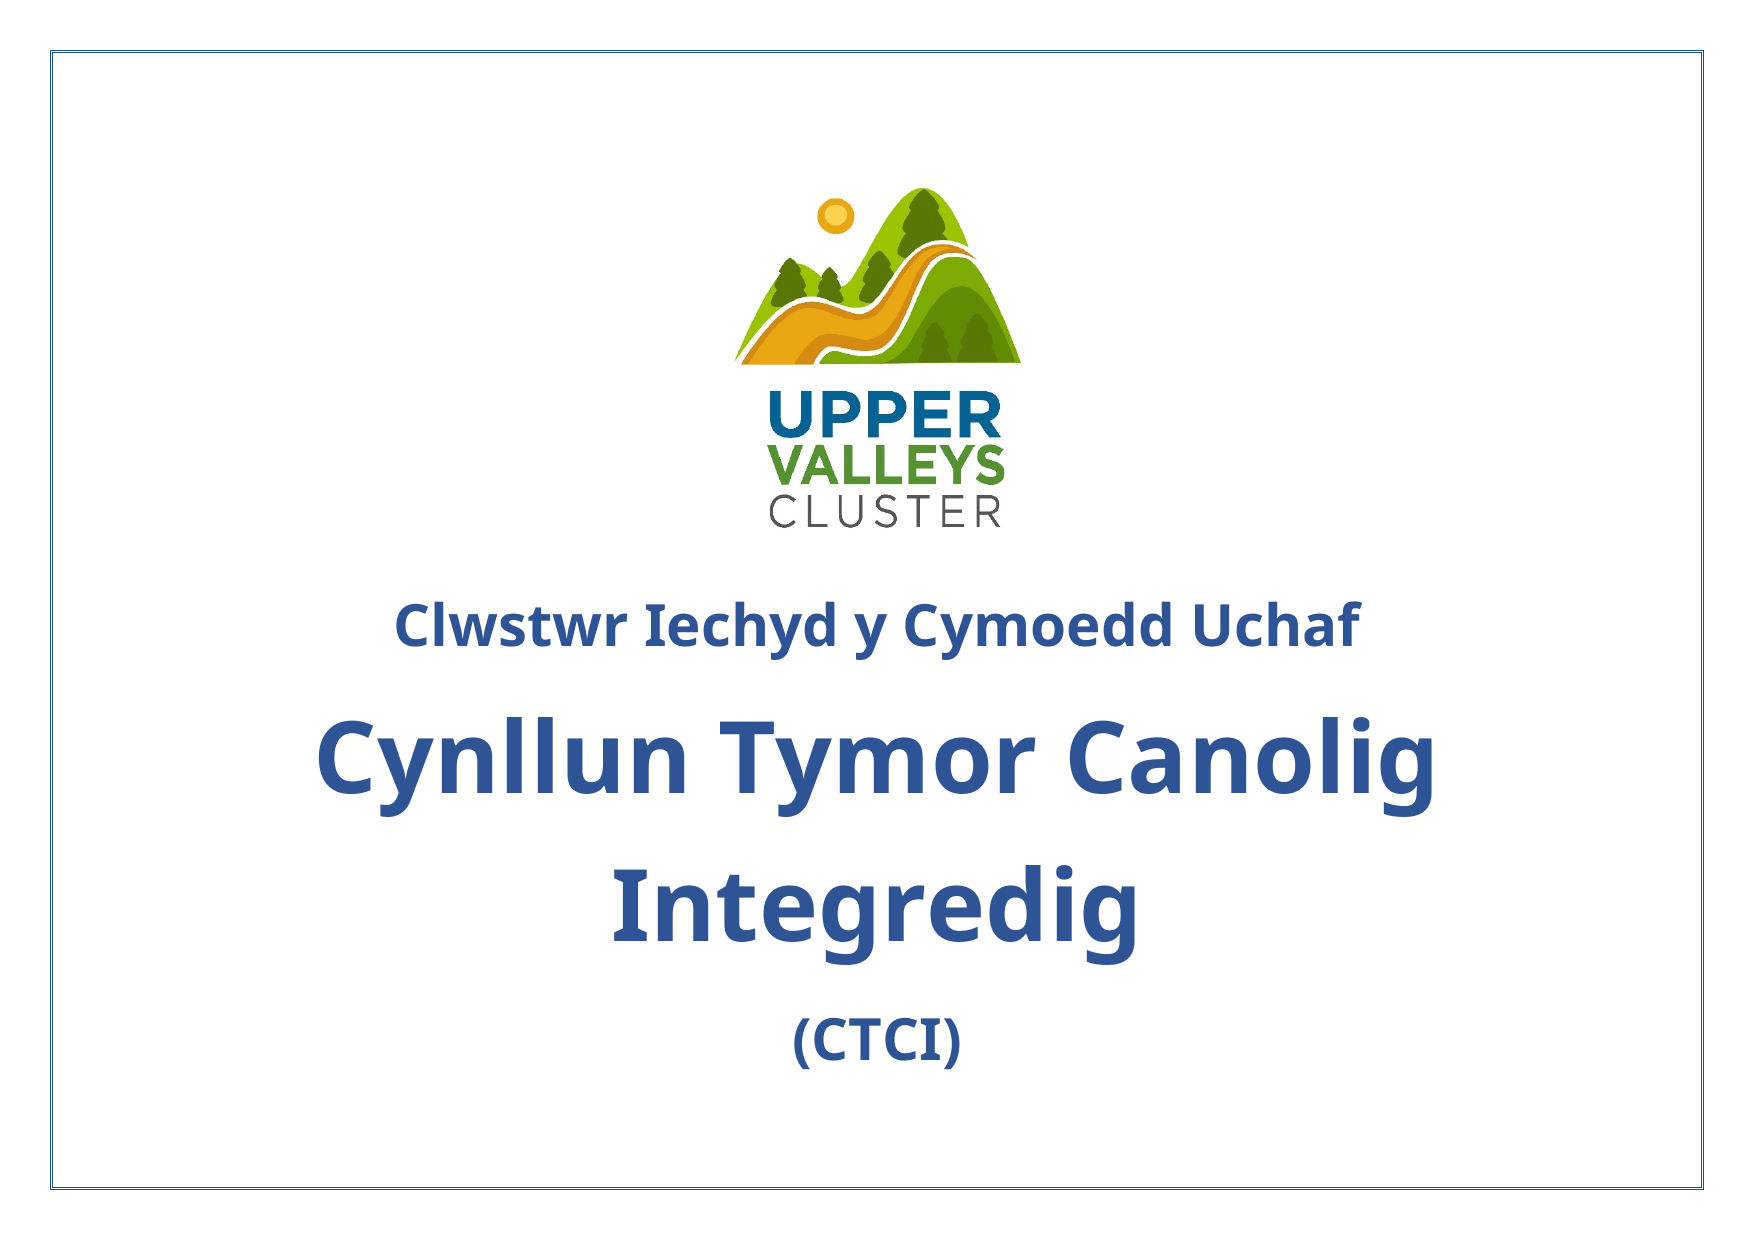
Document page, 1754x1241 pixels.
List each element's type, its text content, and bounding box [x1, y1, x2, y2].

text Cynllun Tymor Canolig Integredig [150, 687, 1604, 970]
picture [669, 150, 1085, 566]
text Clwstwr Iechyd y Cymoedd Uchaf [150, 584, 1604, 664]
text (CTCI) [150, 998, 1604, 1077]
